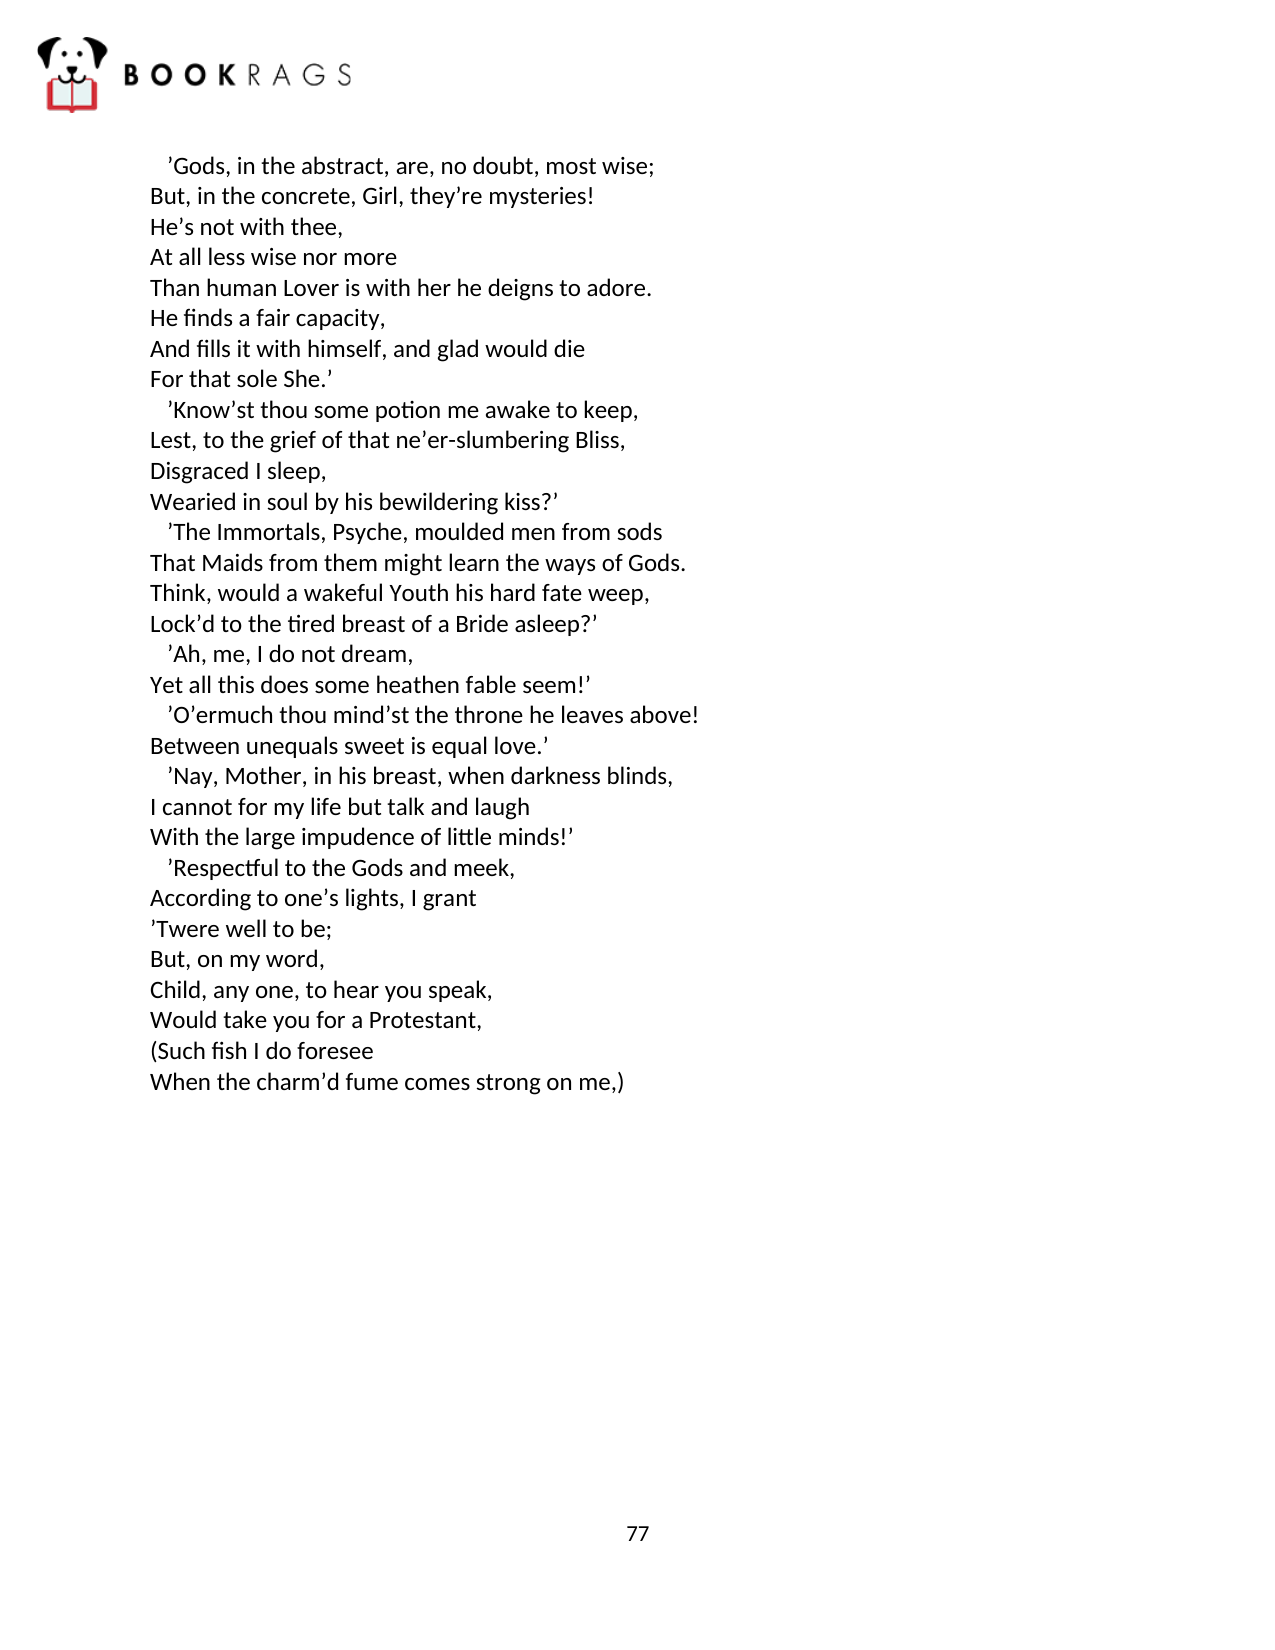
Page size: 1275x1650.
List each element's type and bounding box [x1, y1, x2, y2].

picture [37, 37, 351, 113]
text [150, 150, 1125, 1096]
